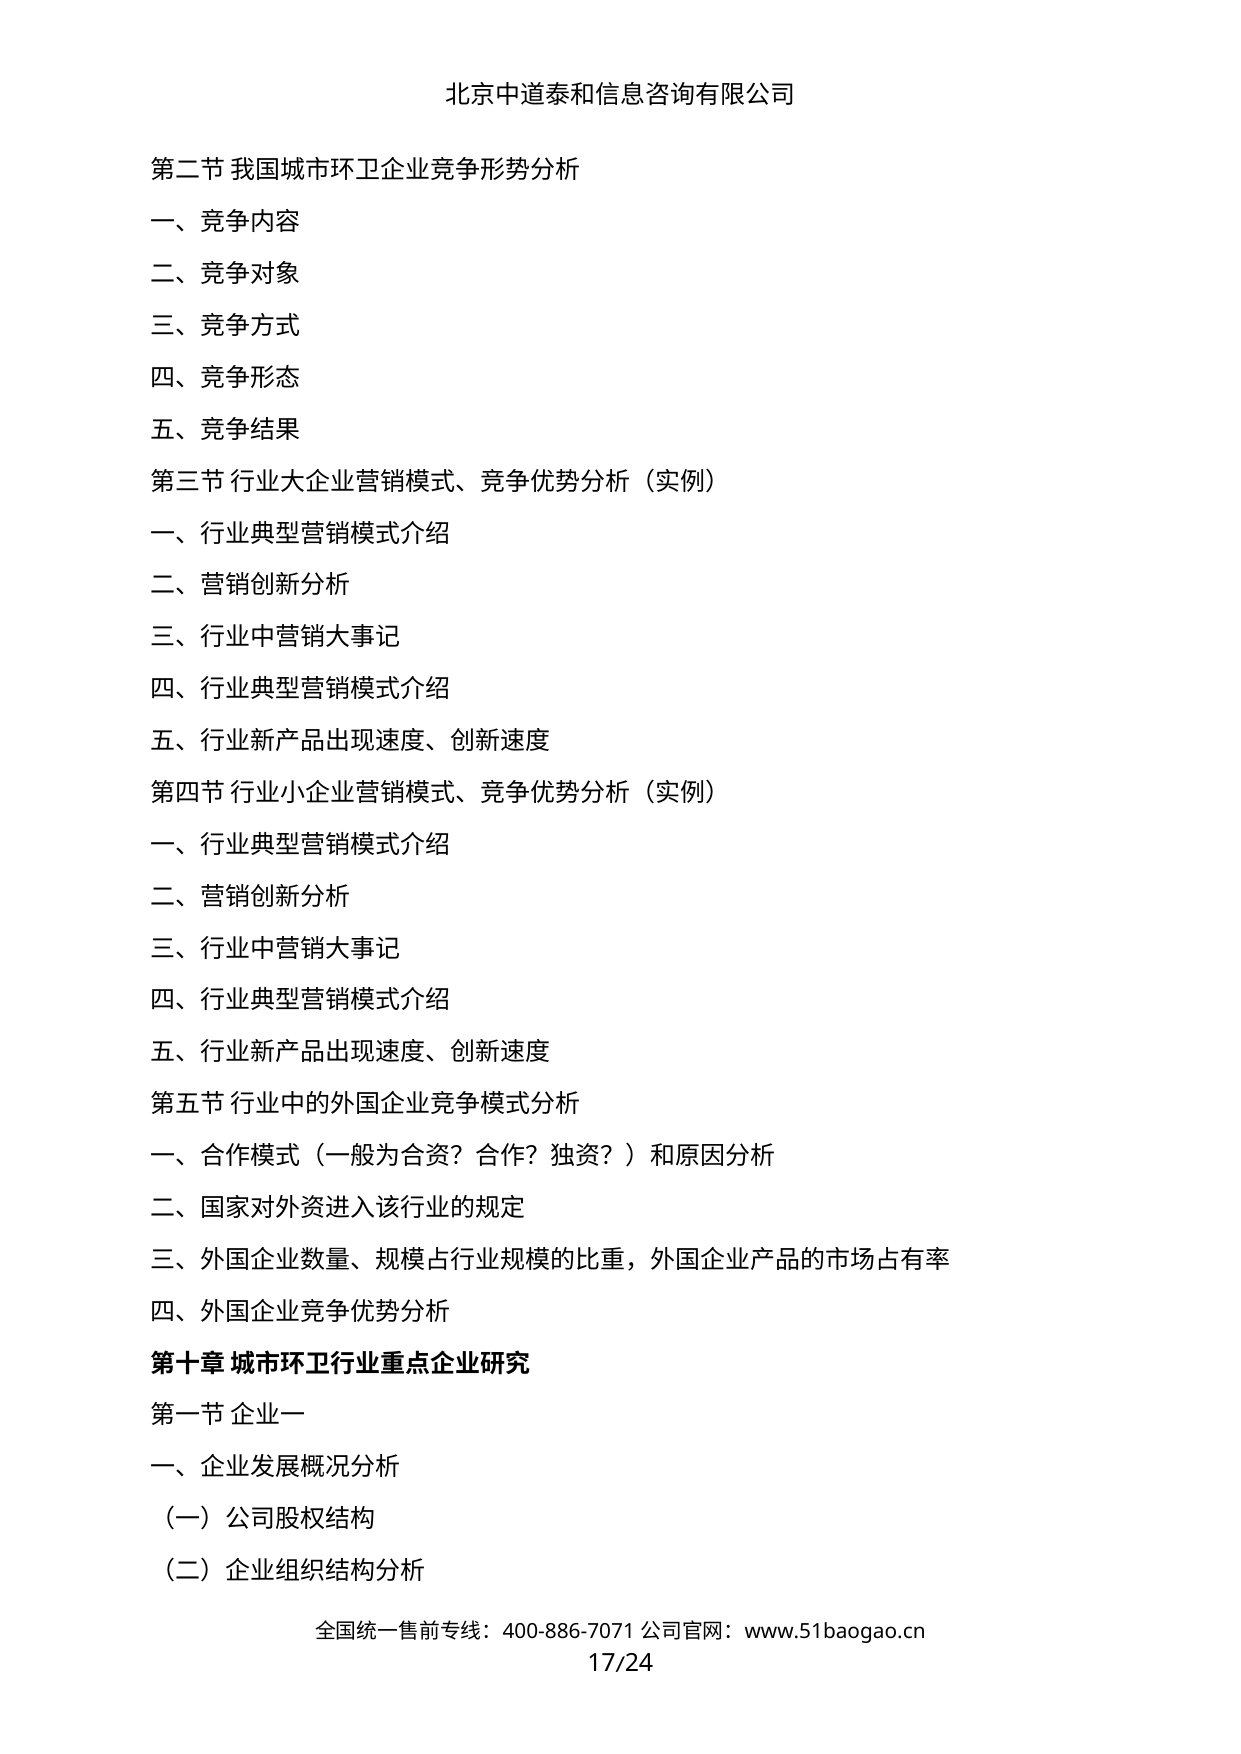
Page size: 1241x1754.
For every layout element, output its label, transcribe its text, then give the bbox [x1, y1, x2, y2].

text 二、营销创新分析 [150, 565, 1090, 601]
text 四、外国企业竞争优势分析 [150, 1291, 1090, 1327]
text 三、竞争方式 [150, 306, 1090, 342]
text 四、行业典型营销模式介绍 [150, 980, 1090, 1016]
text 第二节 我国城市环卫企业竞争形势分析 [150, 150, 1090, 186]
text 四、行业典型营销模式介绍 [150, 669, 1090, 705]
text 三、行业中营销大事记 [150, 928, 1090, 964]
text 第十章 城市环卫行业重点企业研究 [150, 1343, 1090, 1379]
text 一、行业典型营销模式介绍 [150, 824, 1090, 861]
text 第三节 行业大企业营销模式、竞争优势分析（实例） [150, 461, 1090, 497]
text （二）企业组织结构分析 [150, 1551, 1090, 1587]
text 二、国家对外资进入该行业的规定 [150, 1187, 1090, 1224]
text 四、竞争形态 [150, 357, 1090, 394]
text 一、企业发展概况分析 [150, 1447, 1090, 1483]
text 一、行业典型营销模式介绍 [150, 513, 1090, 549]
text 五、行业新产品出现速度、创新速度 [150, 721, 1090, 757]
text （一）公司股权结构 [150, 1499, 1090, 1535]
text 第四节 行业小企业营销模式、竞争优势分析（实例） [150, 772, 1090, 809]
text 三、外国企业数量、规模占行业规模的比重，外国企业产品的市场占有率 [150, 1239, 1090, 1276]
text 一、合作模式（一般为合资？合作？独资？）和原因分析 [150, 1136, 1090, 1172]
text 二、营销创新分析 [150, 876, 1090, 912]
text 第五节 行业中的外国企业竞争模式分析 [150, 1084, 1090, 1120]
text 五、行业新产品出现速度、创新速度 [150, 1032, 1090, 1068]
text 五、竞争结果 [150, 409, 1090, 446]
text 第一节 企业一 [150, 1395, 1090, 1431]
text 二、竞争对象 [150, 254, 1090, 290]
text 一、竞争内容 [150, 202, 1090, 238]
text 三、行业中营销大事记 [150, 617, 1090, 653]
